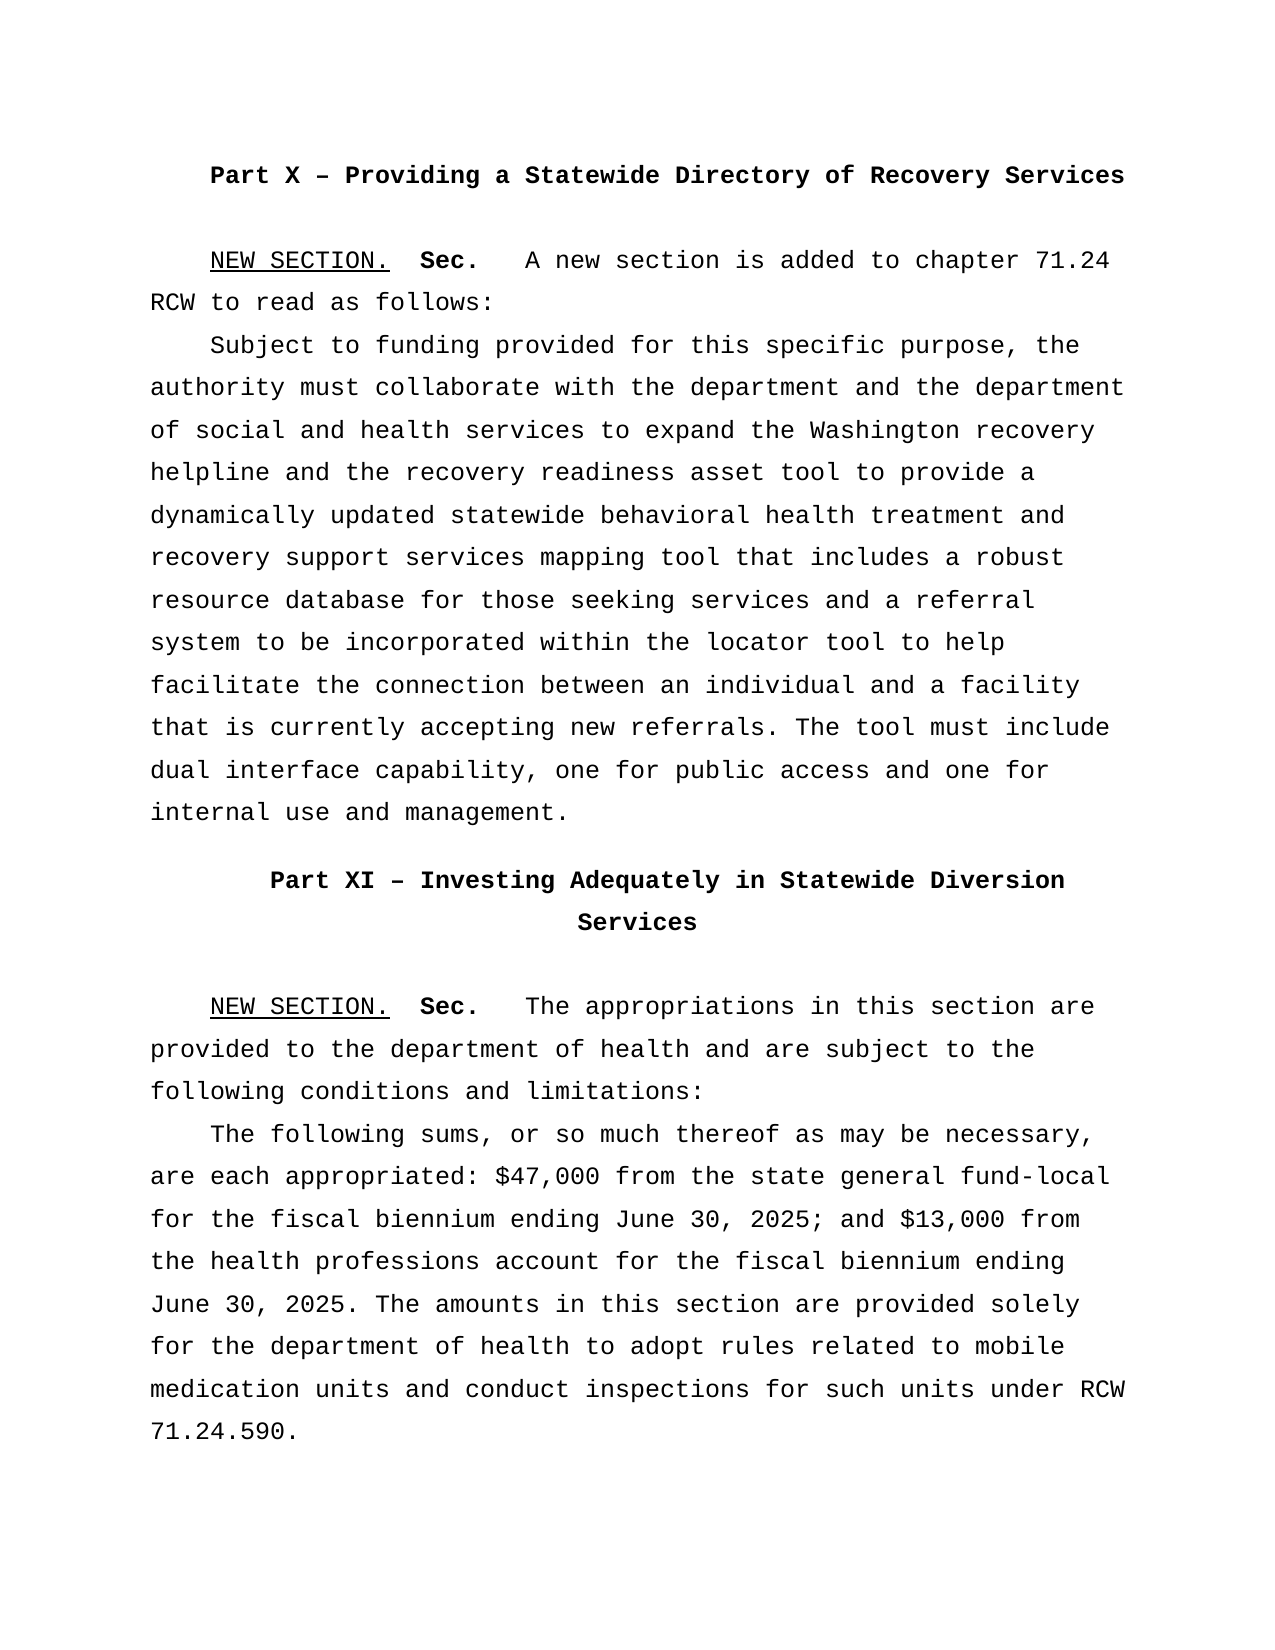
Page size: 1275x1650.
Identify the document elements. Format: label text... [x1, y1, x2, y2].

text Subject to funding provided for this specific purpose, the authority must collaborate with the department and the department of social and health services to expand the Washington recovery helpline and the recovery readiness asset tool to provide a dynamically updated statewide behavioral health treatment and recovery support services mapping tool that includes a robust resource database for those seeking services and a referral system to be incorporated within the locator tool to help facilitate the connection between an individual and a facility that is currently accepting new referrals. The tool must include dual interface capability, one for public access and one for internal use and management. [150, 319, 1125, 829]
text The following sums, or so much thereof as may be necessary, are each appropriated: $47,000 from the state general fund-local for the fiscal biennium ending June 30, 2025; and $13,000 from the health professions account for the fiscal biennium ending June 30, 2025. The amounts in this section are provided solely for the department of health to adopt rules related to mobile medication units and conduct inspections for such units under RCW 71.24.590. [150, 1108, 1125, 1448]
text Part X – Providing a Statewide Directory of Recovery Services [150, 150, 1125, 192]
text Part XI – Investing Adequately in Statewide Diversion Services [150, 854, 1125, 939]
text NEW SECTION. Sec. A new section is added to chapter 71.24 RCW to read as follows: [150, 234, 1125, 319]
text NEW SECTION. Sec. The appropriations in this section are provided to the department of health and are subject to the following conditions and limitations: [150, 981, 1125, 1108]
